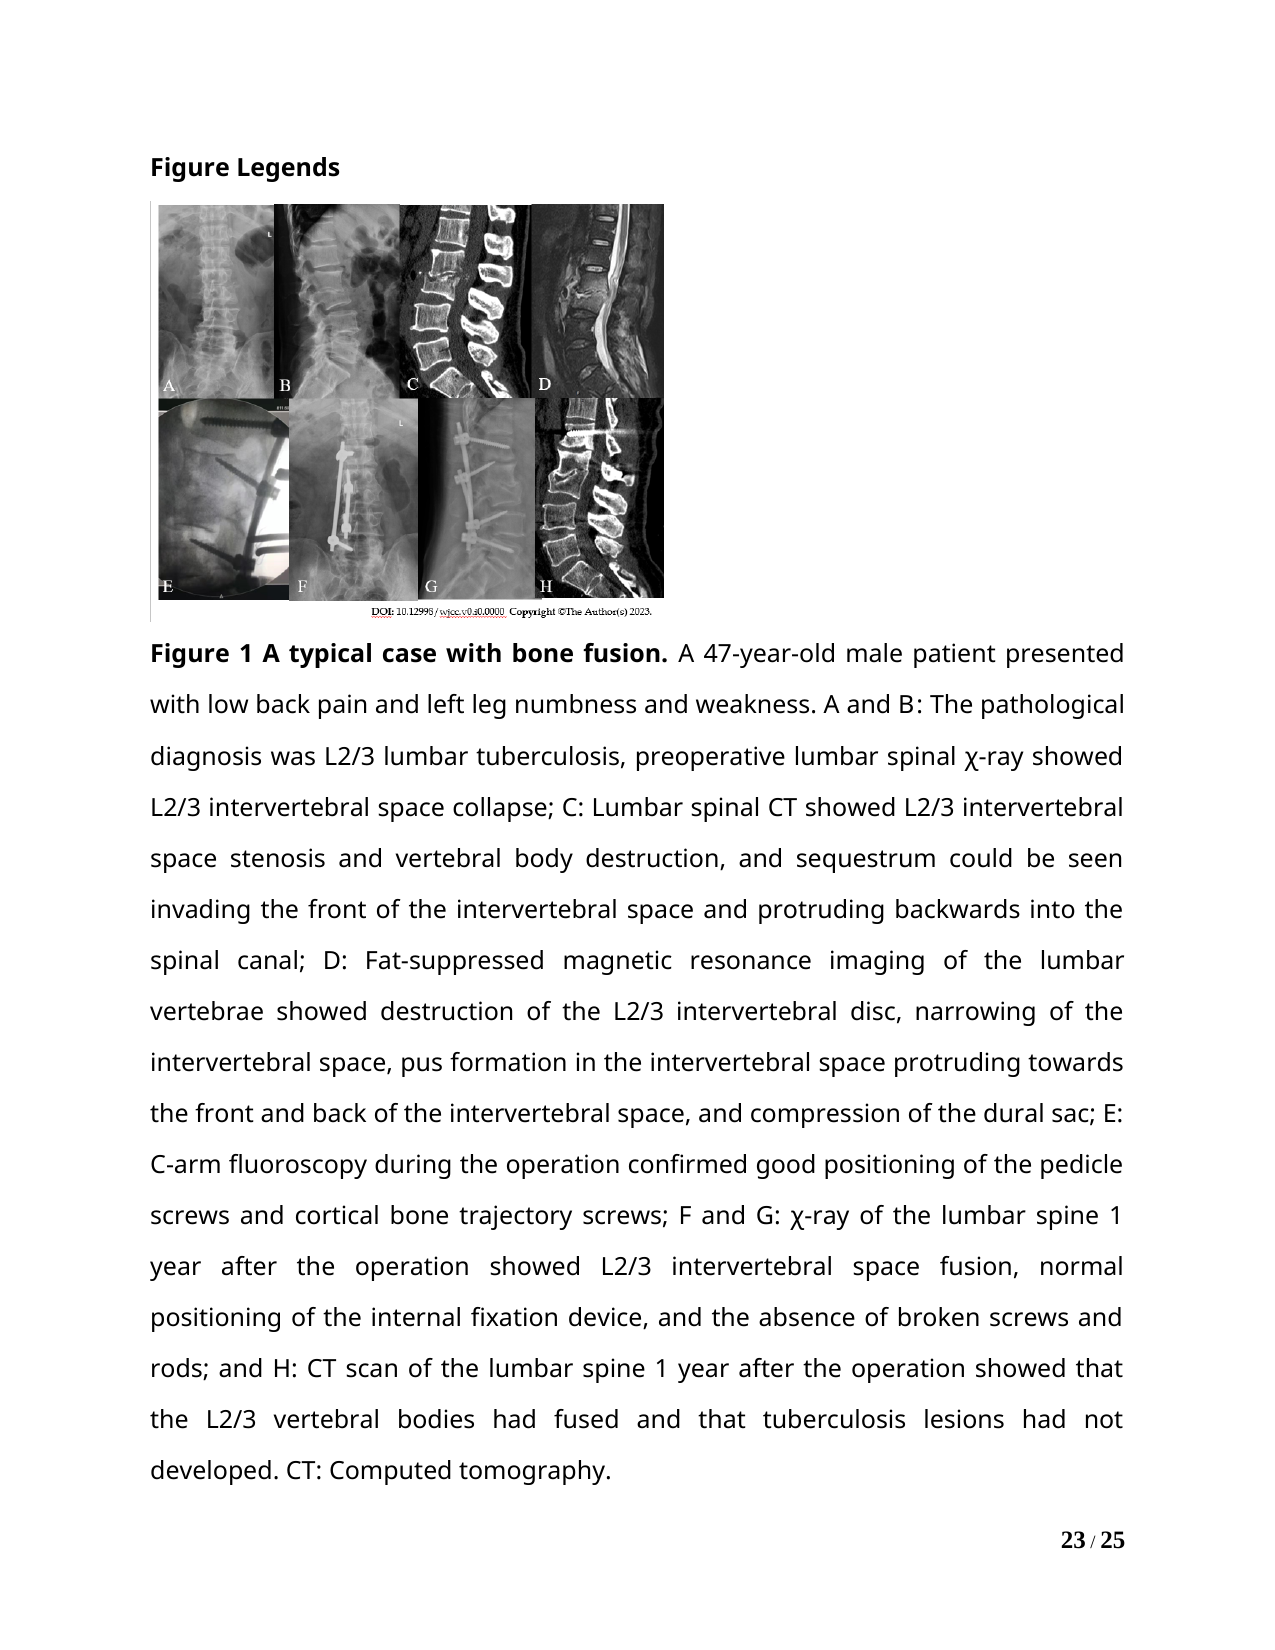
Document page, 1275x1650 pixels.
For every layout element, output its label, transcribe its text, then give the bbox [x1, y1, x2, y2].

text Figure Legends [150, 150, 1125, 184]
text Figure 1 A typical case with bone fusion. A 47-year-old male patient presented with low back pain and left leg numbness and weakness. A and B: The pathological diagnosis was L2/3 lumbar tuberculosis, preoperative lumbar spinal χ-ray showed L2/3 intervertebral space collapse; C: Lumbar spinal CT showed L2/3 intervertebral space stenosis and vertebral body destruction, and sequestrum could be seen invading the front of the intervertebral space and protruding backwards into the spinal canal; D: Fat-suppressed magnetic resonance imaging of the lumbar vertebrae showed destruction of the L2/3 intervertebral disc, narrowing of the intervertebral space, pus formation in the intervertebral space protruding towards the front and back of the intervertebral space, and compression of the dural sac; E: C-arm fluoroscopy during the operation confirmed good positioning of the pedicle screws and cortical bone trajectory screws; F and G: χ-ray of the lumbar spine 1 year after the operation showed L2/3 intervertebral space fusion, normal positioning of the internal fixation device, and the absence of broken screws and rods; and H: CT scan of the lumbar spine 1 year after the operation showed that the L2/3 vertebral bodies had fused and that tuberculosis lesions had not developed. CT: Computed tomography. [150, 636, 1125, 1487]
picture [150, 201, 671, 622]
